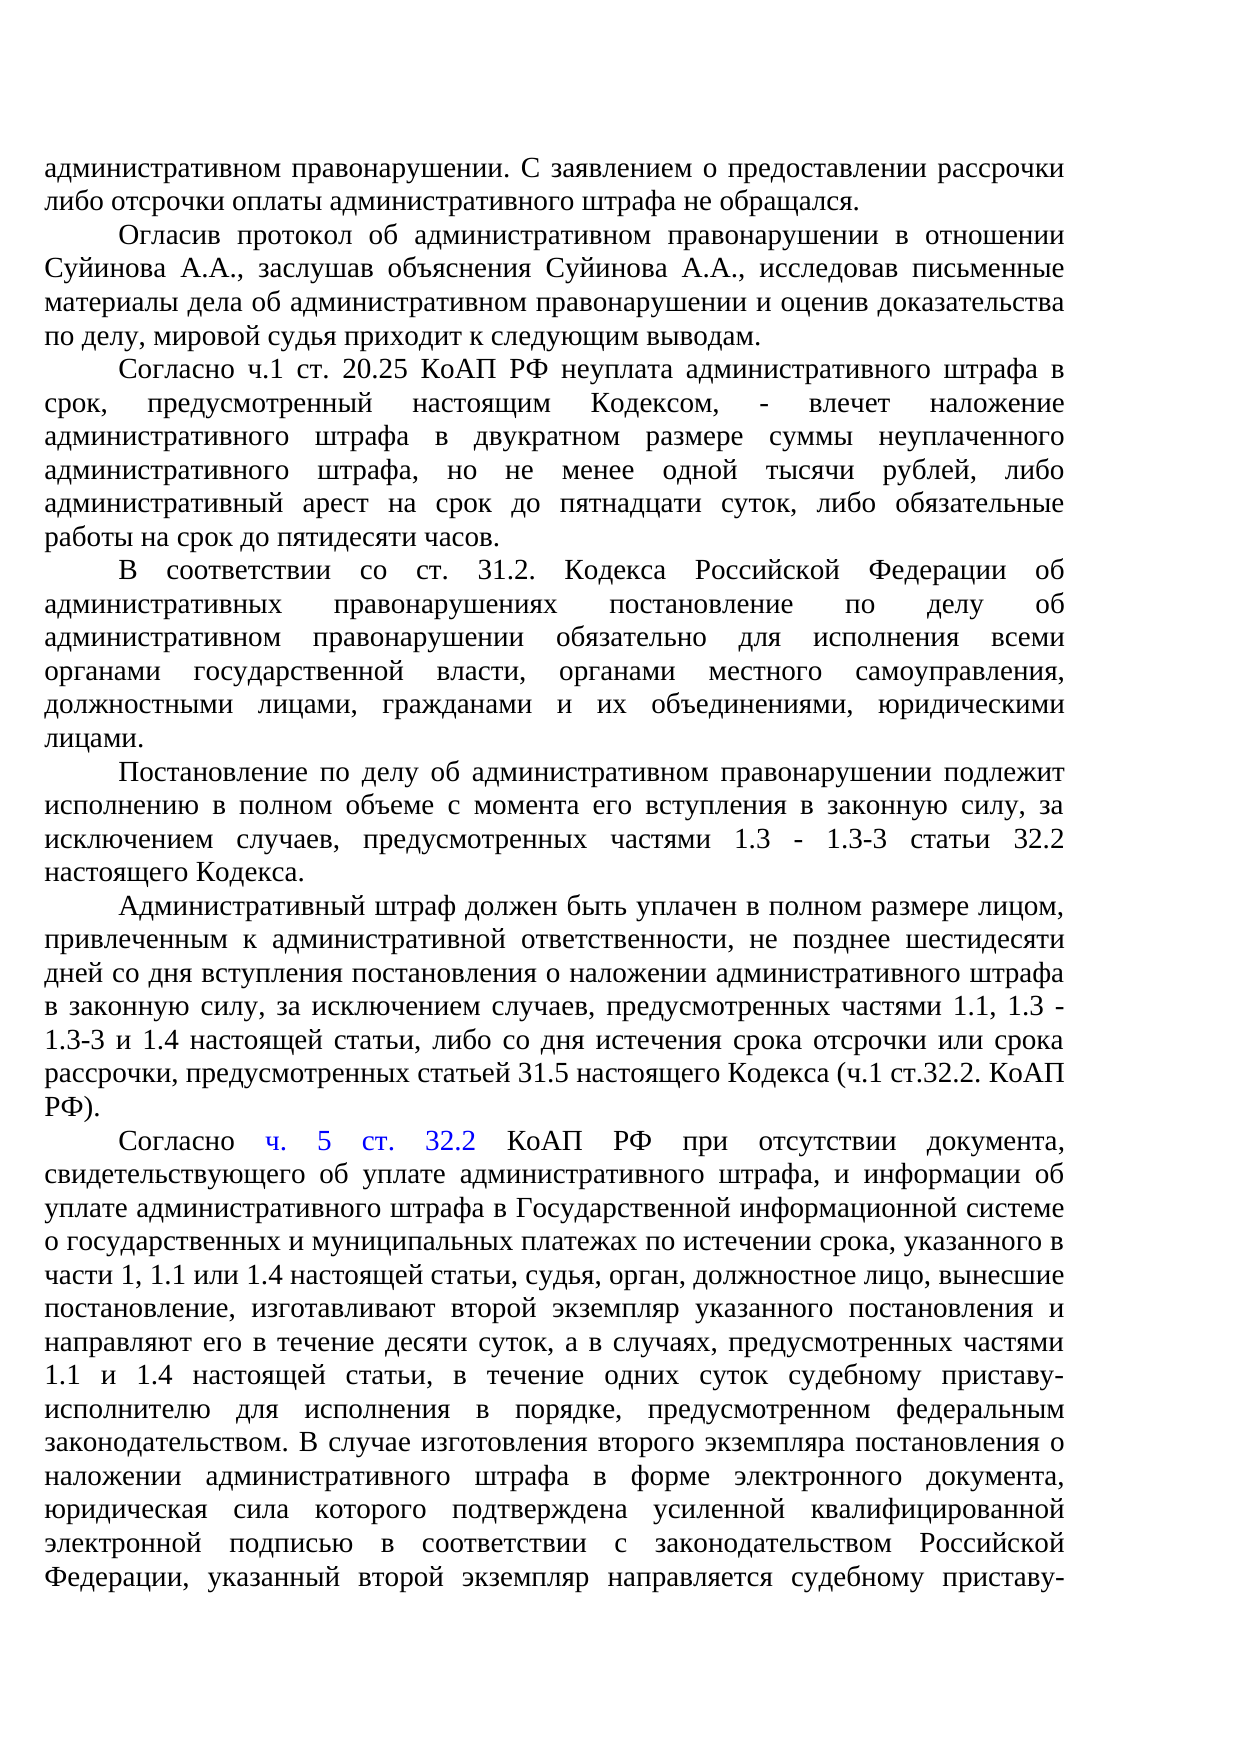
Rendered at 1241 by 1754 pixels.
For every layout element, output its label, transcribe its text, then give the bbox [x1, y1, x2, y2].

text В соответствии со ст. 31.2. Кодекса Российской Федерации об административных правонарушениях постановление по делу об административном правонарушении обязательно для исполнения всеми органами государственной власти, органами местного самоуправления, должностными лицами, гражданами и их объединениями, юридическими лицами. [44, 552, 1066, 754]
text Огласив протокол об административном правонарушении в отношении Суйинова А.А., заслушав объяснения Суйинова А.А., исследовав письменные материалы дела об административном правонарушении и оценив доказательства по делу, мировой судья приходит к следующим выводам. [44, 217, 1066, 351]
text Согласно ч.1 ст. 20.25 КоАП РФ неуплата административного штрафа в срок, предусмотренный настоящим Кодексом, - влечет наложение административного штрафа в двукратном размере суммы неуплаченного административного штрафа, но не менее одной тысячи рублей, либо административный арест на срок до пятнадцати суток, либо обязательные работы на срок до пятидесяти часов. [44, 351, 1066, 552]
text Административный штраф должен быть уплачен в полном размере лицом, привлеченным к административной ответственности, не позднее шестидесяти дней со дня вступления постановления о наложении административного штрафа в законную силу, за исключением случаев, предусмотренных частями 1.1, 1.3 - 1.3-3 и 1.4 настоящей статьи, либо со дня истечения срока отсрочки или срока рассрочки, предусмотренных статьей 31.5 настоящего Кодекса (ч.1 ст.32.2. КоАП РФ). [44, 888, 1066, 1123]
text Постановление по делу об административном правонарушении подлежит исполнению в полном объеме с момента его вступления в законную силу, за исключением случаев, предусмотренных частями 1.3 - 1.3-3 статьи 32.2 настоящего Кодекса. [44, 754, 1066, 888]
